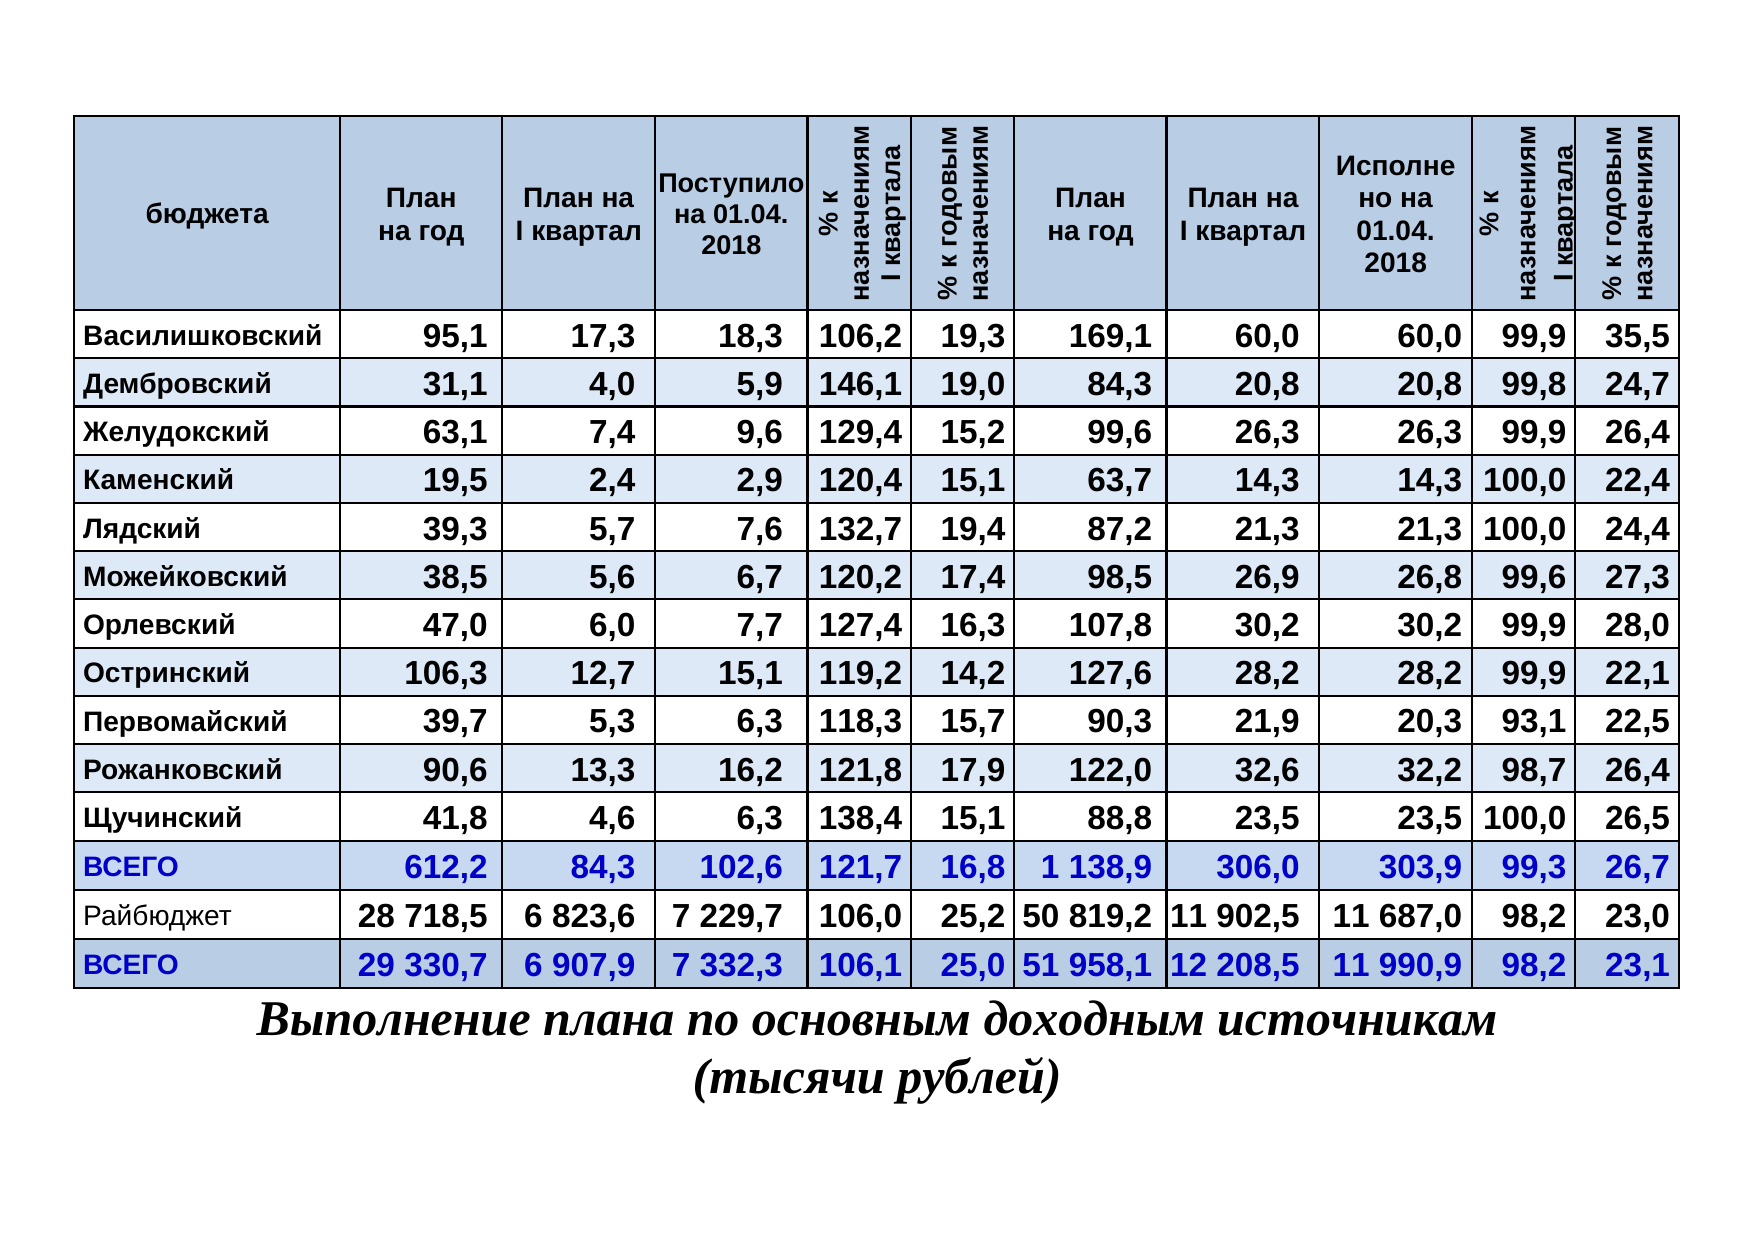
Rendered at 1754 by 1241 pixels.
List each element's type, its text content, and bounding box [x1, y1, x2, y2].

table_cell 32,2 [1320, 745, 1471, 791]
table_cell 106,2 [809, 311, 910, 357]
table_cell 29 330,7 [341, 940, 501, 987]
table_cell 146,1 [809, 359, 910, 405]
table_cell Первомайский [75, 697, 339, 743]
table_cell Щучинский [75, 793, 339, 839]
table_cell 106,1 [809, 940, 910, 987]
table_cell 19,4 [912, 504, 1013, 550]
table_cell 21,3 [1320, 504, 1471, 550]
table_cell 39,3 [341, 504, 501, 550]
table_cell 15,1 [656, 649, 806, 695]
table_cell 120,4 [809, 456, 910, 502]
table_cell 4,0 [503, 359, 654, 405]
table_cell 23,5 [1320, 793, 1471, 839]
table_cell 98,2 [1473, 891, 1574, 938]
table_cell 100,0 [1473, 504, 1574, 550]
table_cell 18,3 [656, 311, 806, 357]
table_cell 28 718,5 [341, 891, 501, 938]
table_cell 120,2 [809, 552, 910, 598]
table_cell 100,0 [1473, 793, 1574, 839]
table_cell 32,6 [1168, 745, 1318, 791]
table_cell 5,6 [503, 552, 654, 598]
table_cell 99,9 [1473, 600, 1574, 647]
table_cell 121,7 [809, 842, 910, 889]
table_cell 99,9 [1473, 311, 1574, 357]
table_cell 99,6 [1015, 408, 1165, 454]
table_cell 15,1 [912, 793, 1013, 839]
table_cell 28,2 [1320, 649, 1471, 695]
table_cell 22,1 [1576, 649, 1678, 695]
table_cell 4,6 [503, 793, 654, 839]
table_cell 22,4 [1576, 456, 1678, 502]
table_cell План на I квартал [1168, 117, 1318, 309]
table_cell 26,7 [1576, 842, 1678, 889]
table_cell 2,9 [656, 456, 806, 502]
table_cell 51 958,1 [1015, 940, 1165, 987]
table_cell Каменский [75, 456, 339, 502]
table_cell 21,9 [1168, 697, 1318, 743]
table_cell 122,0 [1015, 745, 1165, 791]
table_cell 25,0 [912, 940, 1013, 987]
table_cell 98,7 [1473, 745, 1574, 791]
table_cell 16,3 [912, 600, 1013, 647]
table_cell Орлевский [75, 600, 339, 647]
table_cell 119,2 [809, 649, 910, 695]
table_cell 612,2 [341, 842, 501, 889]
table_cell 24,7 [1576, 359, 1678, 405]
table_cell Желудокский [75, 408, 339, 454]
table_cell Лядский [75, 504, 339, 550]
table_cell 23,1 [1576, 940, 1678, 987]
table_cell 6,3 [656, 793, 806, 839]
table_cell 5,9 [656, 359, 806, 405]
table_cell 84,3 [503, 842, 654, 889]
table_cell 15,1 [912, 456, 1013, 502]
table_cell 20,3 [1320, 697, 1471, 743]
table_cell 13,3 [503, 745, 654, 791]
table_cell 25,2 [912, 891, 1013, 938]
table_cell 26,5 [1576, 793, 1678, 839]
table_cell % к годовым назначениям [912, 117, 1013, 309]
text Выполнение плана по основным доходным источникам [59, 989, 1695, 1047]
table_cell 30,2 [1168, 600, 1318, 647]
table_cell 127,4 [809, 600, 910, 647]
table_cell 107,8 [1015, 600, 1165, 647]
table_cell План на I квартал [503, 117, 654, 309]
table_cell 6,3 [656, 697, 806, 743]
table_cell 99,6 [1473, 552, 1574, 598]
table_cell 23,5 [1168, 793, 1318, 839]
table_cell 2,4 [503, 456, 654, 502]
table_cell 17,4 [912, 552, 1013, 598]
table_cell 132,7 [809, 504, 910, 550]
table_cell 16,2 [656, 745, 806, 791]
table_cell 11 687,0 [1320, 891, 1471, 938]
table_cell 17,3 [503, 311, 654, 357]
table_cell 7,6 [656, 504, 806, 550]
table_cell Остринский [75, 649, 339, 695]
table_cell 6,0 [503, 600, 654, 647]
table_cell 169,1 [1015, 311, 1165, 357]
table_cell 118,3 [809, 697, 910, 743]
table_cell 28,2 [1168, 649, 1318, 695]
table_cell 129,4 [809, 408, 910, 454]
table_cell Дембровский [75, 359, 339, 405]
table_cell 38,5 [341, 552, 501, 598]
table_cell План на год [1015, 117, 1165, 309]
table_cell 14,2 [912, 649, 1013, 695]
table_cell 138,4 [809, 793, 910, 839]
table_cell 19,5 [341, 456, 501, 502]
table_cell Исполне но на 01.04. 2018 [1320, 117, 1471, 309]
table_cell % к назначениям I квартала [809, 117, 910, 309]
table_cell 20,8 [1320, 359, 1471, 405]
table_cell 19,3 [912, 311, 1013, 357]
text (тысячи рублей) [59, 1047, 1695, 1104]
table_cell 1 138,9 [1015, 842, 1165, 889]
table_cell 26,4 [1576, 745, 1678, 791]
table_cell 306,0 [1168, 842, 1318, 889]
table_cell 27,3 [1576, 552, 1678, 598]
table_cell 26,9 [1168, 552, 1318, 598]
table_cell 24,4 [1576, 504, 1678, 550]
table_cell План на год [341, 117, 501, 309]
table_cell 99,9 [1473, 408, 1574, 454]
table_cell Можейковский [75, 552, 339, 598]
table_cell 39,7 [341, 697, 501, 743]
table_cell 11 902,5 [1168, 891, 1318, 938]
table_cell 26,3 [1320, 408, 1471, 454]
table_cell 90,3 [1015, 697, 1165, 743]
table_cell 21,3 [1168, 504, 1318, 550]
table_cell 30,2 [1320, 600, 1471, 647]
table_cell 95,1 [341, 311, 501, 357]
table_cell ВСЕГО [75, 842, 339, 889]
table_cell 12,7 [503, 649, 654, 695]
table_cell 23,0 [1576, 891, 1678, 938]
table_cell 7 332,3 [656, 940, 806, 987]
table_cell 303,9 [1320, 842, 1471, 889]
table_cell 88,8 [1015, 793, 1165, 839]
table_cell 63,7 [1015, 456, 1165, 502]
table_cell 7 229,7 [656, 891, 806, 938]
table_cell 20,8 [1168, 359, 1318, 405]
table_cell 22,5 [1576, 697, 1678, 743]
table_cell 15,7 [912, 697, 1013, 743]
table_cell 15,2 [912, 408, 1013, 454]
table_cell 90,6 [341, 745, 501, 791]
table_cell 31,1 [341, 359, 501, 405]
table_cell 5,3 [503, 697, 654, 743]
table_cell 98,5 [1015, 552, 1165, 598]
table_cell Василишковский [75, 311, 339, 357]
table_cell 12 208,5 [1168, 940, 1318, 987]
table_cell 7,7 [656, 600, 806, 647]
table_cell 60,0 [1168, 311, 1318, 357]
table_cell 84,3 [1015, 359, 1165, 405]
table_cell ВСЕГО [75, 940, 339, 987]
table_cell 87,2 [1015, 504, 1165, 550]
table_cell 7,4 [503, 408, 654, 454]
table_cell 26,4 [1576, 408, 1678, 454]
table_cell 93,1 [1473, 697, 1574, 743]
table_cell 35,5 [1576, 311, 1678, 357]
table_cell 19,0 [912, 359, 1013, 405]
table_cell 6,7 [656, 552, 806, 598]
table_cell 14,3 [1320, 456, 1471, 502]
table_cell 99,8 [1473, 359, 1574, 405]
table_cell 6 823,6 [503, 891, 654, 938]
table_cell 99,3 [1473, 842, 1574, 889]
table_cell 121,8 [809, 745, 910, 791]
table_cell 63,1 [341, 408, 501, 454]
table_cell 127,6 [1015, 649, 1165, 695]
table_cell 99,9 [1473, 649, 1574, 695]
table_cell 50 819,2 [1015, 891, 1165, 938]
table_cell Поступило на 01.04. 2018 [656, 117, 806, 309]
table_cell 16,8 [912, 842, 1013, 889]
table_cell 28,0 [1576, 600, 1678, 647]
table_cell 106,3 [341, 649, 501, 695]
table_cell 98,2 [1473, 940, 1574, 987]
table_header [75, 117, 339, 309]
table_cell 5,7 [503, 504, 654, 550]
table_cell 26,8 [1320, 552, 1471, 598]
table_cell % к годовым назначениям [1576, 117, 1678, 309]
table_cell 102,6 [656, 842, 806, 889]
table_cell 26,3 [1168, 408, 1318, 454]
table_cell 41,8 [341, 793, 501, 839]
table_cell Райбюджет [75, 891, 339, 938]
table_cell Рожанковский [75, 745, 339, 791]
table_cell 14,3 [1168, 456, 1318, 502]
table_cell 60,0 [1320, 311, 1471, 357]
table_cell 100,0 [1473, 456, 1574, 502]
table_cell 106,0 [809, 891, 910, 938]
table_cell 6 907,9 [503, 940, 654, 987]
table_cell % к назначениям I квартала [1473, 117, 1574, 309]
table_cell 11 990,9 [1320, 940, 1471, 987]
table_cell 17,9 [912, 745, 1013, 791]
table_cell 47,0 [341, 600, 501, 647]
table_cell 9,6 [656, 408, 806, 454]
